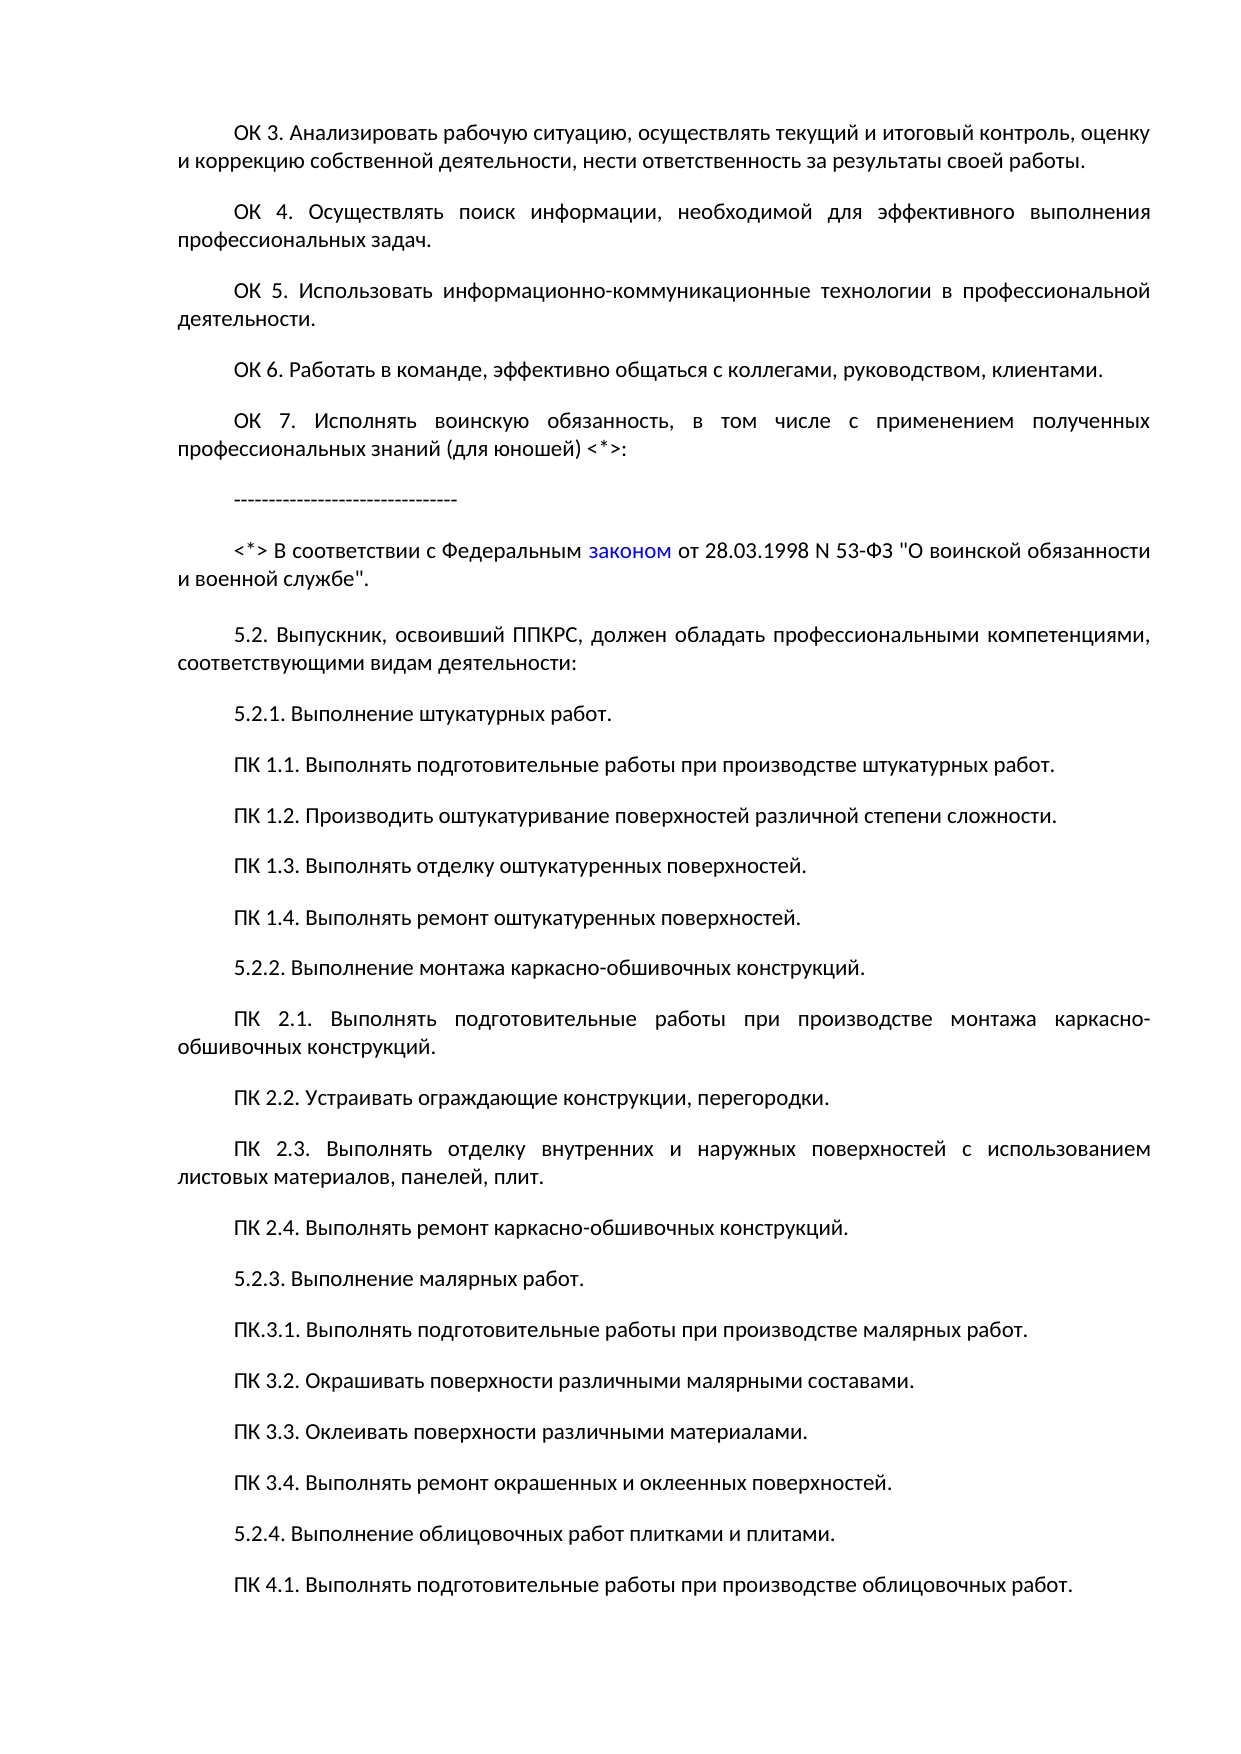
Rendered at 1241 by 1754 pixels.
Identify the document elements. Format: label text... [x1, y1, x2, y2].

text 5.2. Выпускник, освоивший ППКРС, должен обладать профессиональными компетенциями, соответствующими видам деятельности: [177, 620, 1152, 676]
text 5.2.1. Выполнение штукатурных работ. [177, 699, 1152, 727]
text ПК 1.1. Выполнять подготовительные работы при производстве штукатурных работ. [177, 750, 1152, 778]
text ПК 2.3. Выполнять отделку внутренних и наружных поверхностей с использованием листовых материалов, панелей, плит. [177, 1134, 1152, 1190]
text ОК 3. Анализировать рабочую ситуацию, осуществлять текущий и итоговый контроль, оценку и коррекцию собственной деятельности, нести ответственность за результаты своей работы. [177, 118, 1152, 174]
text ПК 3.2. Окрашивать поверхности различными малярными составами. [177, 1366, 1152, 1394]
text <*> В соответствии с Федеральным законом от 28.03.1998 N 53-ФЗ "О воинской обязанности и военной службе". [177, 536, 1152, 592]
text ОК 7. Исполнять воинскую обязанность, в том числе с применением полученных профессиональных знаний (для юношей) <*>: [177, 406, 1152, 462]
text 5.2.4. Выполнение облицовочных работ плитками и плитами. [177, 1519, 1152, 1547]
text -------------------------------- [177, 485, 1152, 513]
text ОК 5. Использовать информационно-коммуникационные технологии в профессиональной деятельности. [177, 276, 1152, 332]
text ПК 2.2. Устраивать ограждающие конструкции, перегородки. [177, 1083, 1152, 1111]
text ПК 1.2. Производить оштукатуривание поверхностей различной степени сложности. [177, 801, 1152, 829]
text ПК 2.1. Выполнять подготовительные работы при производстве монтажа каркасно-обшивочных конструкций. [177, 1004, 1152, 1061]
text ПК.3.1. Выполнять подготовительные работы при производстве малярных работ. [177, 1315, 1152, 1343]
text ПК 1.3. Выполнять отделку оштукатуренных поверхностей. [177, 852, 1152, 880]
text ПК 1.4. Выполнять ремонт оштукатуренных поверхностей. [177, 903, 1152, 931]
text 5.2.2. Выполнение монтажа каркасно-обшивочных конструкций. [177, 953, 1152, 982]
text ОК 4. Осуществлять поиск информации, необходимой для эффективного выполнения профессиональных задач. [177, 197, 1152, 253]
text ПК 3.3. Оклеивать поверхности различными материалами. [177, 1417, 1152, 1445]
text ОК 6. Работать в команде, эффективно общаться с коллегами, руководством, клиентами. [177, 355, 1152, 383]
text 5.2.3. Выполнение малярных работ. [177, 1264, 1152, 1292]
text ПК 3.4. Выполнять ремонт окрашенных и оклеенных поверхностей. [177, 1468, 1152, 1496]
text ПК 2.4. Выполнять ремонт каркасно-обшивочных конструкций. [177, 1213, 1152, 1241]
text ПК 4.1. Выполнять подготовительные работы при производстве облицовочных работ. [177, 1570, 1152, 1598]
